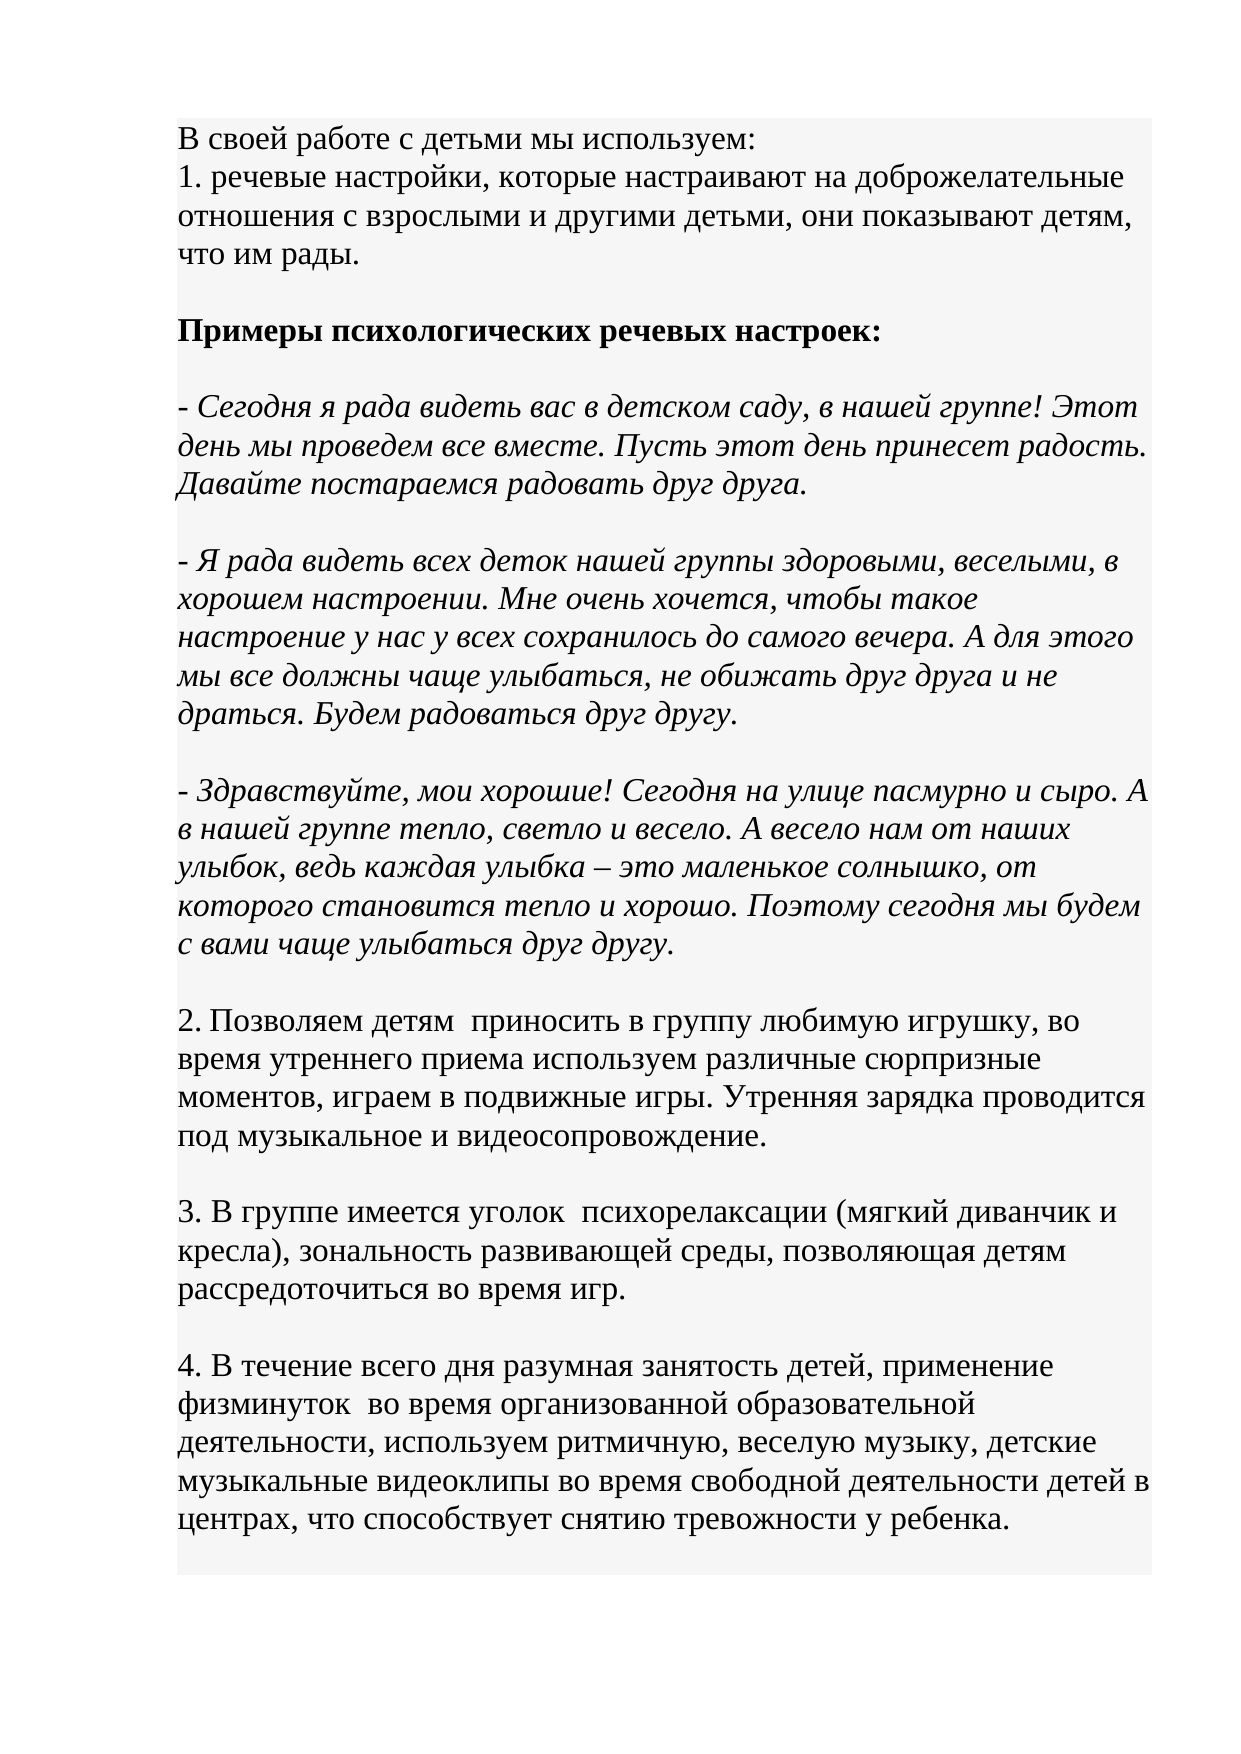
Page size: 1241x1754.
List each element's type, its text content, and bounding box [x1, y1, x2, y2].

text 2. Позволяем детям приносить в группу любимую игрушку, во время утреннего приема используем различные сюрпризные моментов, играем в подвижные игры. Утренняя зарядка проводится под музыкальное и видеосопровождение. [177, 1000, 1152, 1153]
text 1. речевые настройки, которые настраивают на доброжелательные отношения с взрослыми и другими детьми, они показывают детям, что им рады. [177, 156, 1152, 271]
text - Здравствуйте, мои хорошие! Сегодня на улице пасмурно и сыро. А в нашей группе тепло, светло и весело. А весело нам от наших улыбок, ведь каждая улыбка – это маленькое солнышко, от которого становится тепло и хорошо. Поэтому сегодня мы будем с вами чаще улыбаться друг другу. [177, 770, 1152, 961]
text Примеры психологических речевых настроек: [177, 310, 1152, 348]
text - Я рада видеть всех деток нашей группы здоровыми, веселыми, в хорошем настроении. Мне очень хочется, чтобы такое настроение у нас у всех сохранилось до самого вечера. А для этого мы все должны чаще улыбаться, не обижать друг друга и не драться. Будем радоваться друг другу. [177, 540, 1152, 731]
text В своей работе с детьми мы используем: [177, 118, 1152, 156]
text 4. В течение всего дня разумная занятость детей, применение физминуток во время организованной образовательной деятельности, используем ритмичную, веселую музыку, детские музыкальные видеоклипы во время свободной деятельности детей в центрах, что способствует снятию тревожности у ребенка. [177, 1345, 1152, 1536]
text 3. В группе имеется уголок психорелаксации (мягкий диванчик и кресла), зональность развивающей среды, позволяющая детям рассредоточиться во время игр. [177, 1191, 1152, 1306]
text - Сегодня я рада видеть вас в детском саду, в нашей группе! Этот день мы проведем все вместе. Пусть этот день принесет радость. Давайте постараемся радовать друг друга. [177, 386, 1152, 501]
